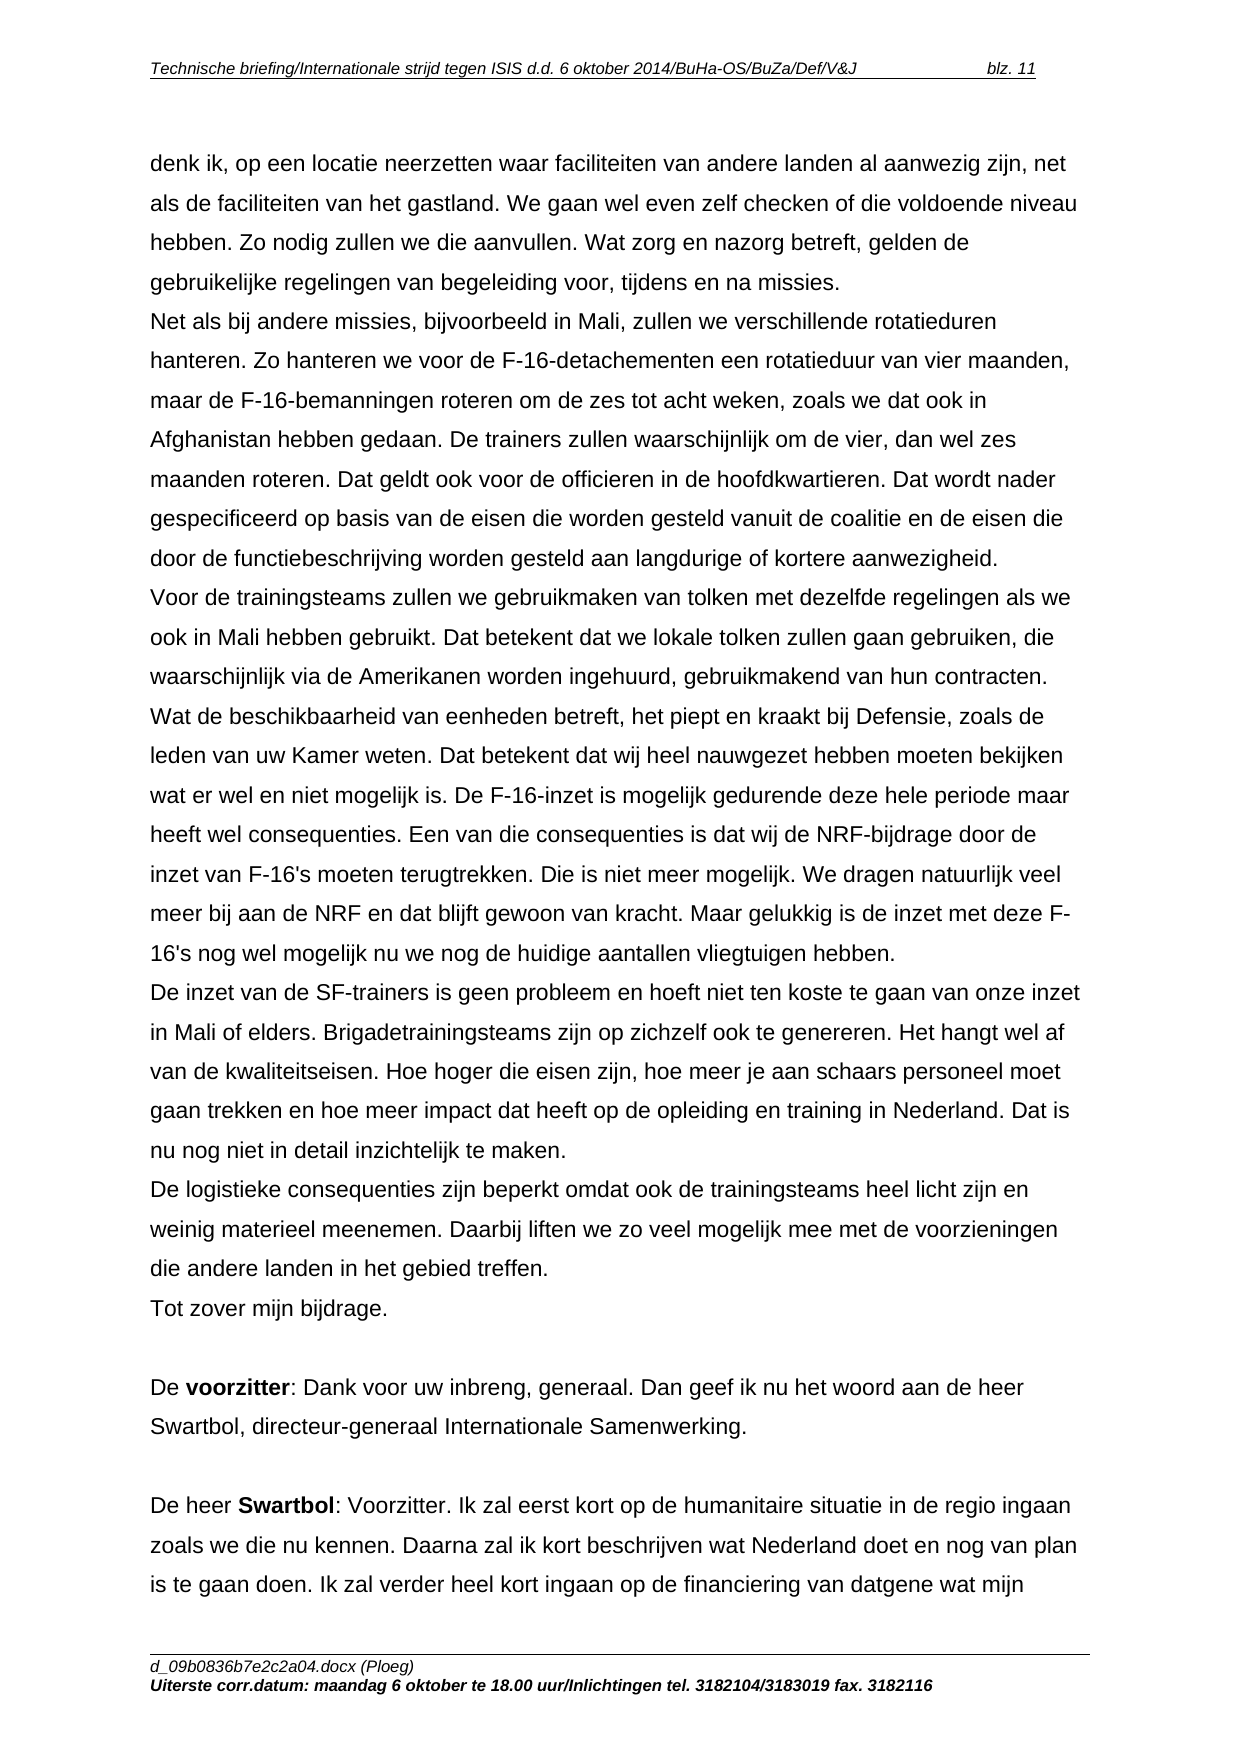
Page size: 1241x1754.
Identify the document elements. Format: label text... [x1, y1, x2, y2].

text Tot zover mijn bijdrage. [150, 1295, 1090, 1321]
text Net als bij andere missies, bijvoorbeeld in Mali, zullen we verschillende rotatieduren hanteren. Zo hanteren we voor de F-16-detachementen een rotatieduur van vier maanden, maar de F-16-bemanningen roteren om de zes tot acht weken, zoals we dat ook in Afghanistan hebben gedaan. De trainers zullen waarschijnlijk om de vier, dan wel zes maanden roteren. Dat geldt ook voor de officieren in de hoofdkwartieren. Dat wordt nader gespecificeerd op basis van de eisen die worden gesteld vanuit de coalitie en de eisen die door de functiebeschrijving worden gesteld aan langdurige of kortere aanwezigheid. [150, 308, 1090, 571]
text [150, 1492, 1090, 1598]
text Voor de trainingsteams zullen we gebruikmaken van tolken met dezelfde regelingen als we ook in Mali hebben gebruikt. Dat betekent dat we lokale tolken zullen gaan gebruiken, die waarschijnlijk via de Amerikanen worden ingehuurd, gebruikmakend van hun contracten. [150, 584, 1090, 689]
text De voorzitter: Dank voor uw inbreng, generaal. Dan geef ik nu het woord aan de heer Swartbol, directeur-generaal Internationale Samenwerking. [150, 1374, 1090, 1440]
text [150, 150, 1090, 295]
text Wat de beschikbaarheid van eenheden betreft, het piept en kraakt bij Defensie, zoals de leden van uw Kamer weten. Dat betekent dat wij heel nauwgezet hebben moeten bekijken wat er wel en niet mogelijk is. De F-16-inzet is mogelijk gedurende deze hele periode maar heeft wel consequenties. Een van die consequenties is dat wij de NRF-bijdrage door de inzet van F-16's moeten terugtrekken. Die is niet meer mogelijk. We dragen natuurlijk veel meer bij aan de NRF en dat blijft gewoon van kracht. Maar gelukkig is de inzet met deze F-16's nog wel mogelijk nu we nog de huidige aantallen vliegtuigen hebben. [150, 703, 1090, 966]
text De inzet van de SF-trainers is geen probleem en hoeft niet ten koste te gaan van onze inzet in Mali of elders. Brigadetrainingsteams zijn op zichzelf ook te genereren. Het hangt wel af van de kwaliteitseisen. Hoe hoger die eisen zijn, hoe meer je aan schaars personeel moet gaan trekken en hoe meer impact dat heeft op de opleiding en training in Nederland. Dat is nu nog niet in detail inzichtelijk te maken. [150, 979, 1090, 1163]
text De logistieke consequenties zijn beperkt omdat ook de trainingsteams heel licht zijn en weinig materieel meenemen. Daarbij liften we zo veel mogelijk mee met de voorzieningen die andere landen in het gebied treffen. [150, 1176, 1090, 1282]
